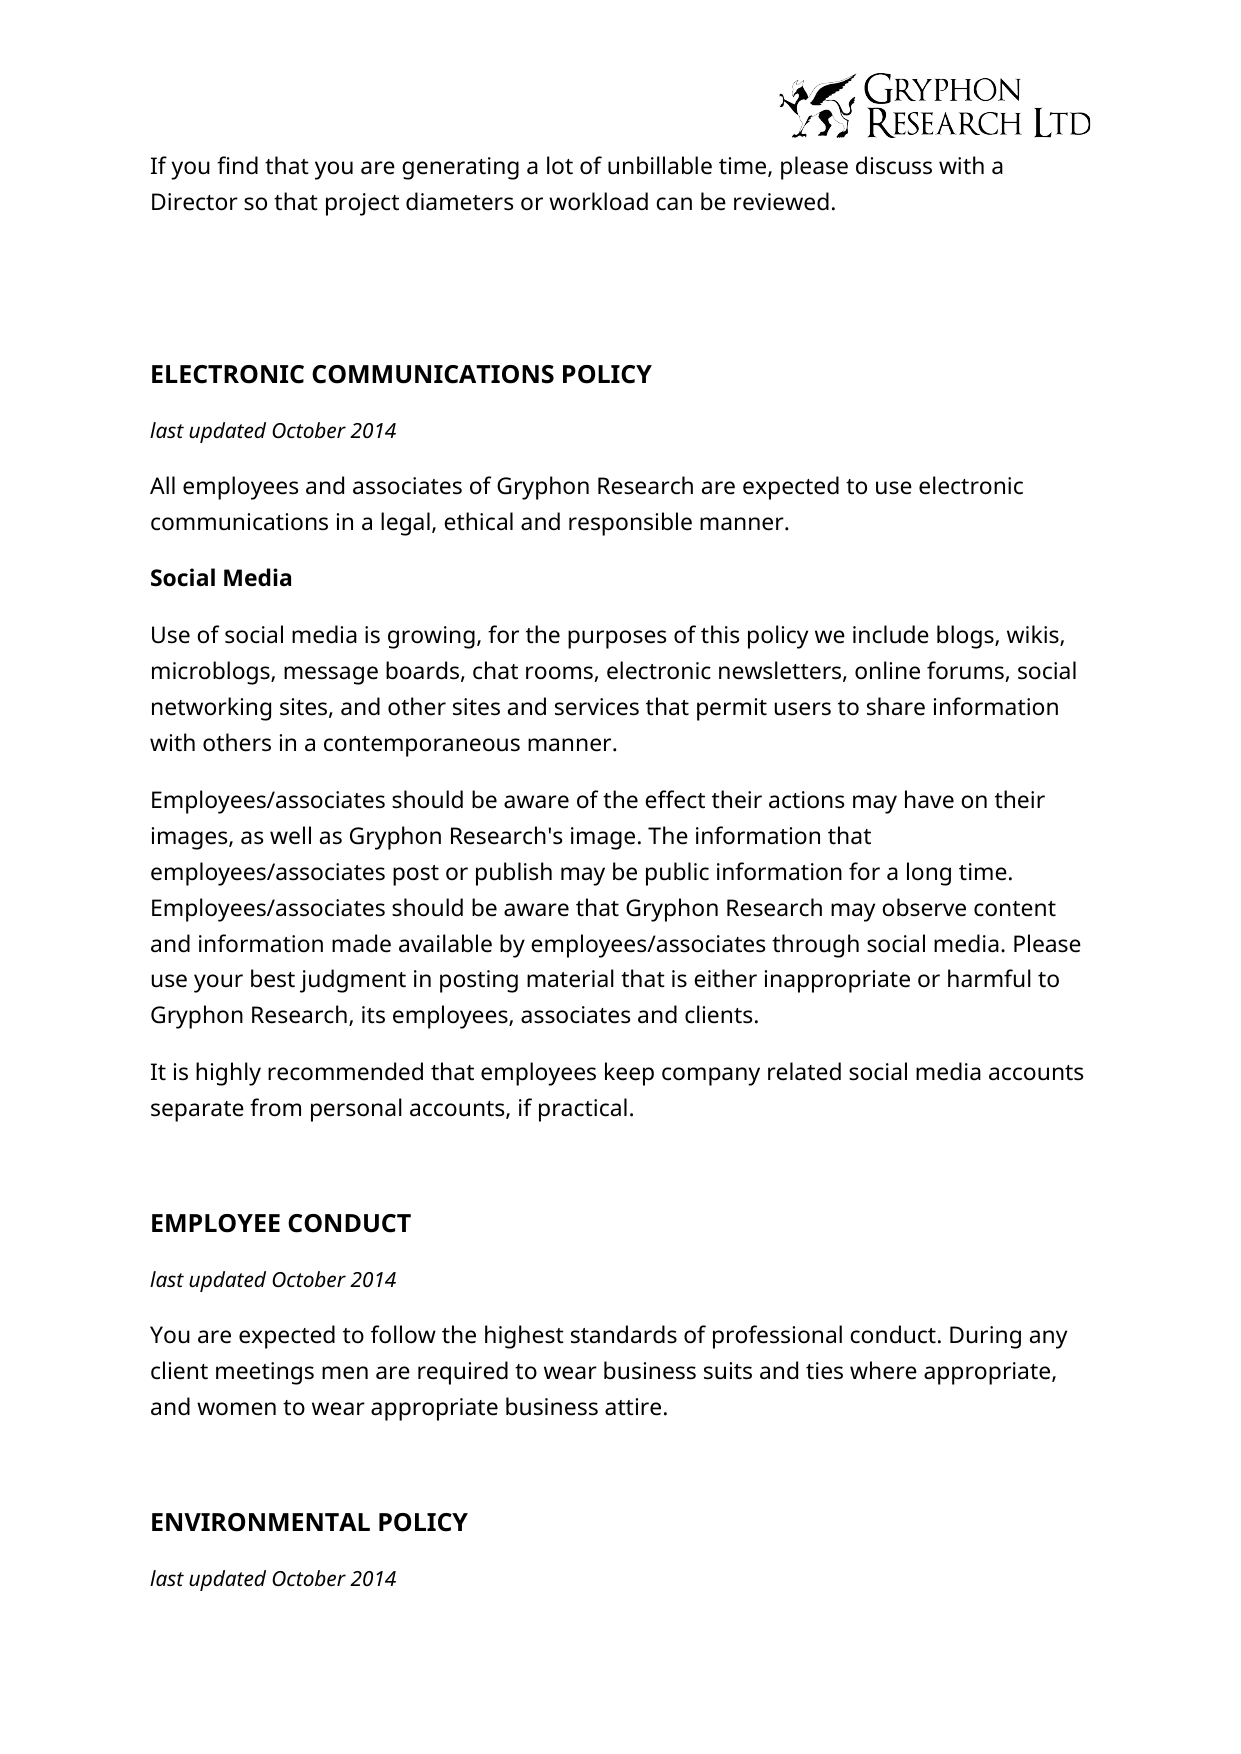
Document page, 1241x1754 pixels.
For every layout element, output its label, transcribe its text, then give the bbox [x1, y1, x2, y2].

text It is highly recommended that employees keep company related social media accounts separate from personal accounts, if practical. [150, 1056, 1090, 1123]
text You are expected to follow the highest standards of professional conduct. During any client meetings men are required to wear business suits and ties where appropriate, and women to wear appropriate business attire. [150, 1319, 1090, 1422]
text last updated October 2014 [150, 416, 1090, 445]
text Use of social media is growing, for the purposes of this policy we include blogs, wikis, microblogs, message boards, chat rooms, electronic newsletters, online forums, social networking sites, and other sites and services that permit users to share information with others in a contemporaneous manner. [150, 619, 1090, 758]
text All employees and associates of Gryphon Research are expected to use electronic communications in a legal, ethical and responsible manner. [150, 470, 1090, 537]
text If you find that you are generating a lot of unbillable time, please discuss with a Director so that project diameters or workload can be reviewed. [150, 150, 1090, 217]
text ELECTRONIC COMMUNICATIONS POLICY [150, 356, 1090, 390]
picture [779, 73, 1091, 138]
text EMPLOYEE CONDUCT [150, 1206, 1090, 1240]
text last updated October 2014 [150, 1266, 1090, 1294]
text Social Media [150, 562, 1090, 594]
text last updated October 2014 [150, 1564, 1090, 1593]
text Employees/associates should be aware of the effect their actions may have on their images, as well as Gryphon Research's image. The information that employees/associates post or publish may be public information for a long time. Employees/associates should be aware that Gryphon Research may observe content and information made available by employees/associates through social media. Please use your best judgment in posting material that is either inappropriate or harmful to Gryphon Research, its employees, associates and clients. [150, 784, 1090, 1031]
text ENVIRONMENTAL POLICY [150, 1504, 1090, 1538]
